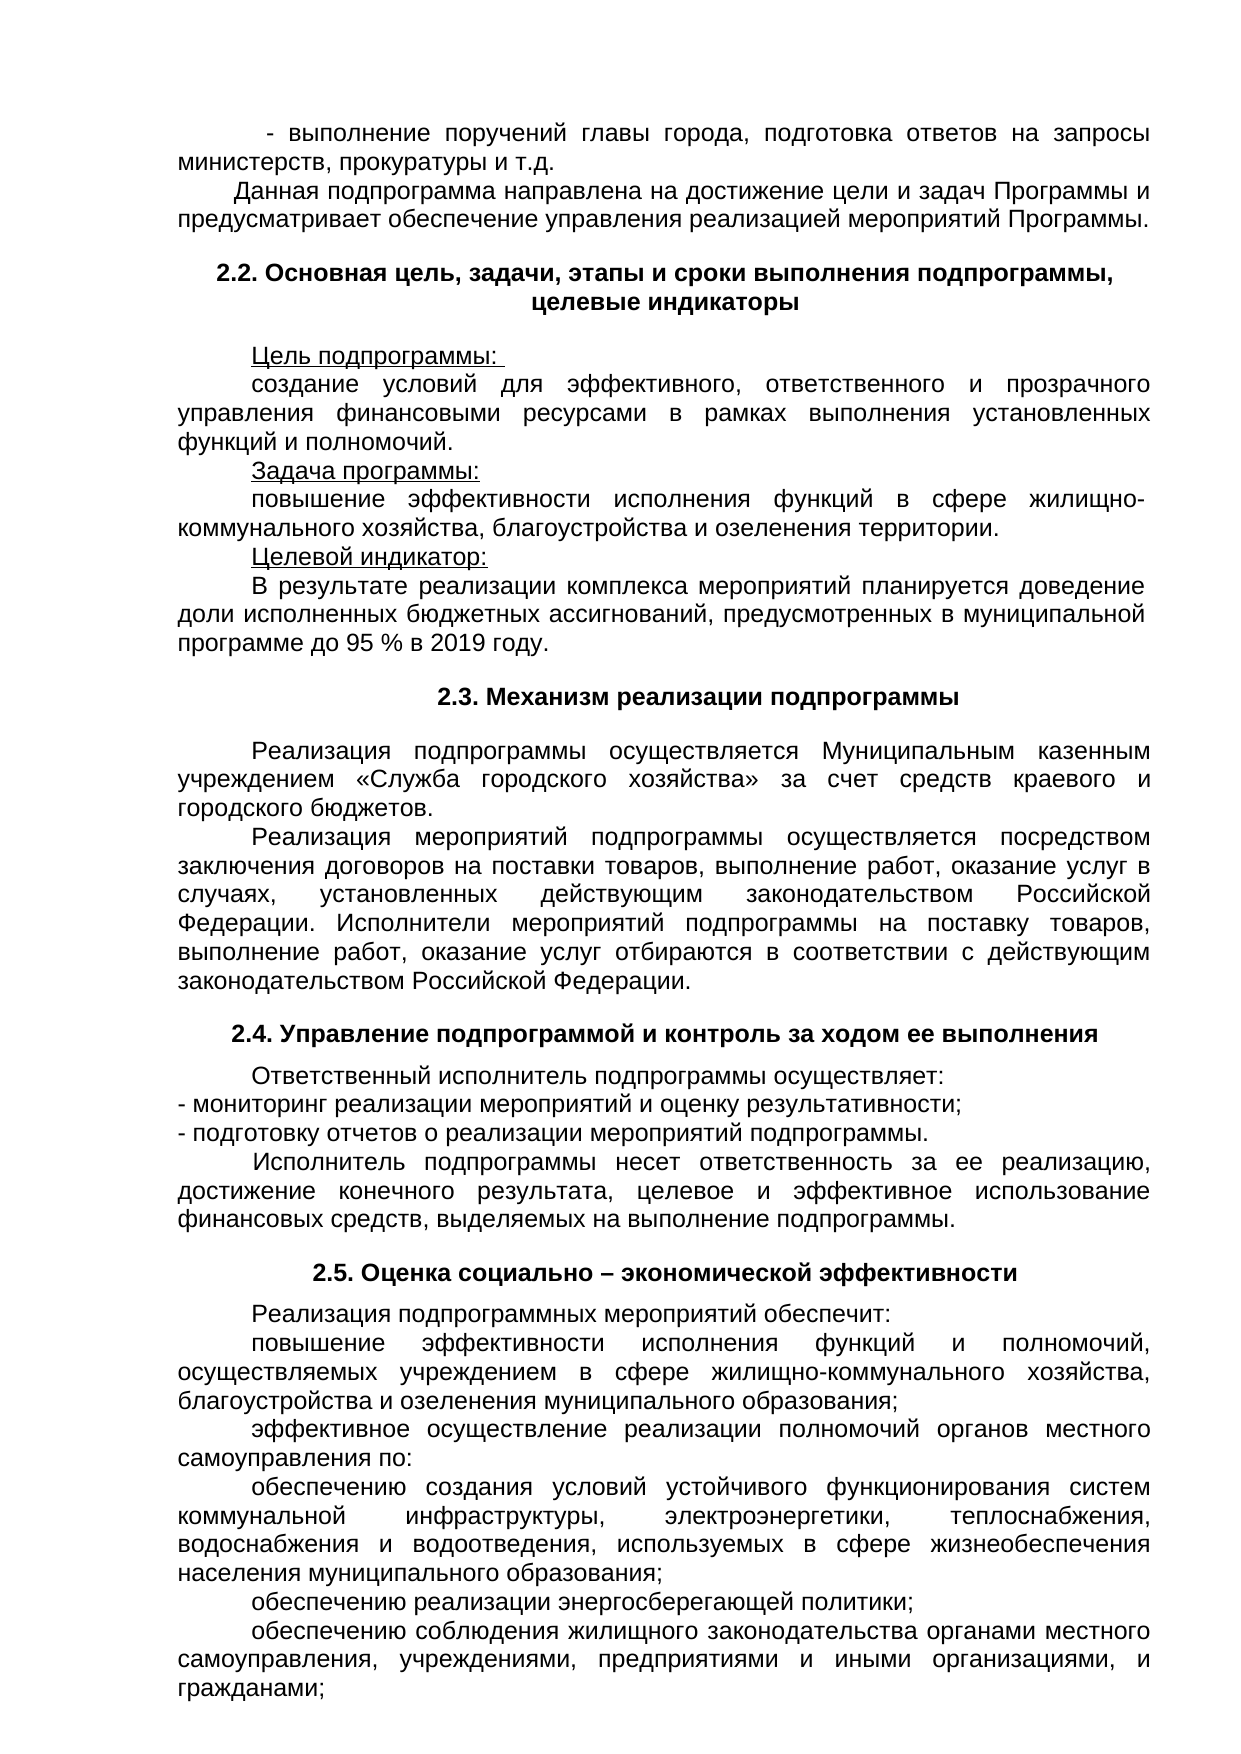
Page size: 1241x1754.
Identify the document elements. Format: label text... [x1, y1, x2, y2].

text - подготовку отчетов о реализации мероприятий подпрограммы. [177, 1118, 1152, 1147]
text повышение эффективности исполнения функций в сфере жилищно-коммунального хозяйства, благоустройства и озеленения территории. [177, 484, 1146, 542]
text Исполнитель подпрограммы несет ответственность за ее реализацию, достижение конечного результата, целевое и эффективное использование финансовых средств, выделяемых на выполнение подпрограммы. [177, 1147, 1152, 1233]
text - выполнение поручений главы города, подготовка ответов на запросы министерств, прокуратуры и т.д. [177, 118, 1152, 176]
text создание условий для эффективного, ответственного и прозрачного управления финансовыми ресурсами в рамках выполнения установленных функций и полномочий. [177, 369, 1152, 456]
text 2.4. Управление подпрограммой и контроль за ходом ее выполнения [177, 1019, 1153, 1048]
text повышение эффективности исполнения функций и полномочий, осуществляемых учреждением в сфере жилищно-коммунального хозяйства, благоустройства и озеленения муниципального образования; [177, 1328, 1152, 1414]
text 2.2. Основная цель, задачи, этапы и сроки выполнения подпрограммы, целевые индикаторы [177, 258, 1153, 316]
text Данная подпрограмма направлена на достижение цели и задач Программы и предусматривает обеспечение управления реализацией мероприятий Программы. [177, 176, 1152, 233]
text 2.5. Оценка социально – экономической эффективности [177, 1258, 1153, 1287]
text В результате реализации комплекса мероприятий планируется доведение доли исполненных бюджетных ассигнований, предусмотренных в муниципальной программе до 95 % в 2019 году. [177, 571, 1146, 657]
text эффективное осуществление реализации полномочий органов местного самоуправления по: [177, 1414, 1152, 1472]
text обеспечению создания условий устойчивого функционирования систем коммунальной инфраструктуры, электроэнергетики, теплоснабжения, водоснабжения и водоотведения, используемых в сфере жизнеобеспечения населения муниципального образования; [177, 1472, 1152, 1587]
text 2.3. Механизм реализации подпрограммы [177, 682, 1146, 711]
text Реализация мероприятий подпрограммы осуществляется посредством заключения договоров на поставки товаров, выполнение работ, оказание услуг в случаях, установленных действующим законодательством Российской Федерации. Исполнители мероприятий подпрограммы на поставку товаров, выполнение работ, оказание услуг отбираются в соответствии с действующим законодательством Российской Федерации. [177, 822, 1152, 994]
text Целевой индикатор: [177, 542, 1146, 571]
text Цель подпрограммы: [177, 341, 1152, 369]
text Реализация подпрограммных мероприятий обеспечит: [177, 1299, 1152, 1328]
text обеспечению реализации энергосберегающей политики; [177, 1587, 1152, 1616]
text Задача программы: [177, 456, 1152, 484]
text Ответственный исполнитель подпрограммы осуществляет: [177, 1061, 1152, 1089]
text Реализация подпрограммы осуществляется Муниципальным казенным учреждением «Служба городского хозяйства» за счет средств краевого и городского бюджетов. [177, 736, 1152, 822]
text обеспечению соблюдения жилищного законодательства органами местного самоуправления, учреждениями, предприятиями и иными организациями, и гражданами; [177, 1616, 1152, 1702]
text - мониторинг реализации мероприятий и оценку результативности; [177, 1089, 1152, 1118]
